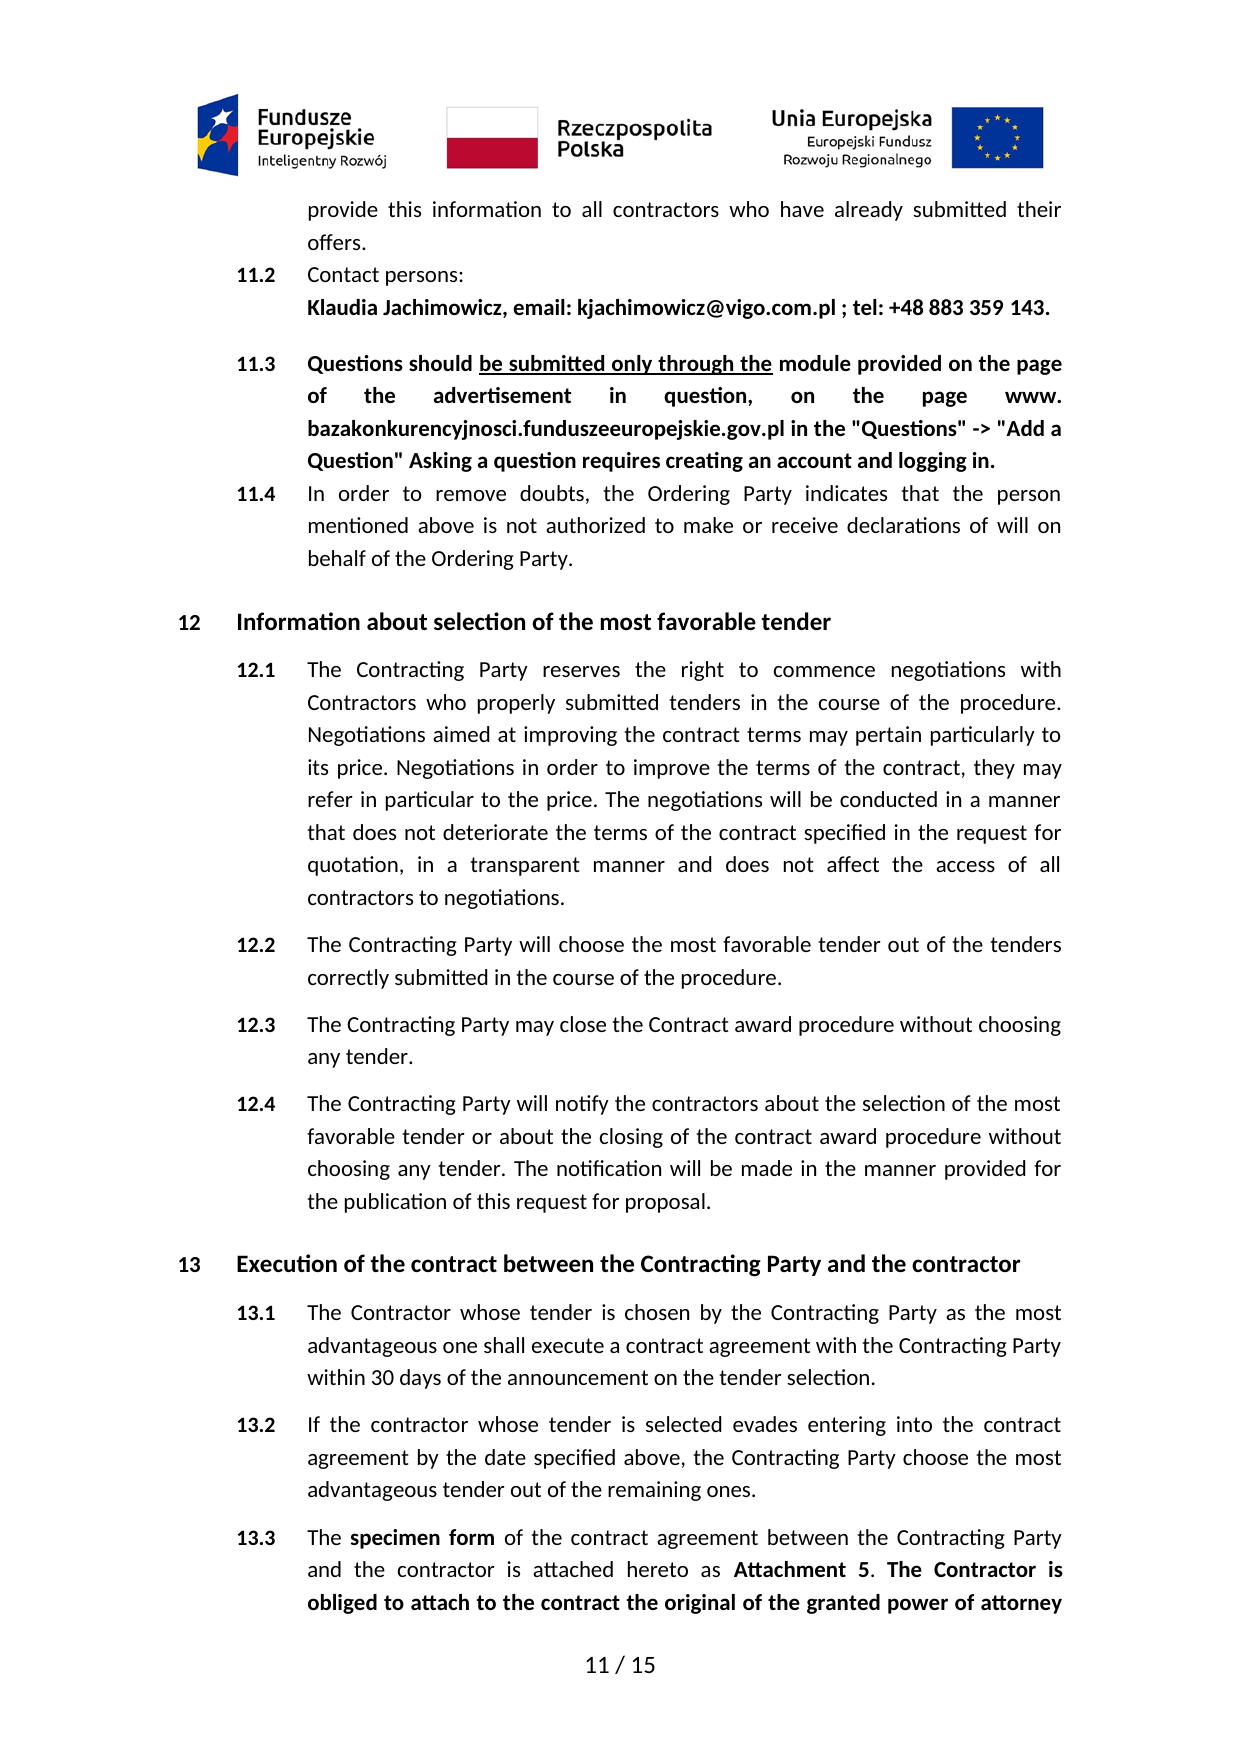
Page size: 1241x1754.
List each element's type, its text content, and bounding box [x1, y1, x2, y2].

list Klaudia Jachimowicz, email: kjachimowicz@vigo.com.pl ; tel: +48 883 359 143. [307, 293, 1063, 321]
list Execution of the contract between the Contracting Party and the contractor [177, 1248, 1063, 1279]
list The Contracting Party may close the Contract award procedure without choosing any tender. [236, 1010, 1063, 1070]
list The Contracting Party will choose the most favorable tender out of the tenders correctly submitted in the course of the procedure. [236, 930, 1063, 991]
list If the contractor whose tender is selected evades entering into the contract agreement by the date specified above, the Contracting Party choose the most advantageous tender out of the remaining ones. [236, 1411, 1063, 1503]
list The Contractor whose tender is chosen by the Contracting Party as the most advantageous one shall execute a contract agreement with the Contracting Party within 30 days of the announcement on the tender selection. [236, 1298, 1063, 1391]
list The Contracting Party reserves the right to commence negotiations with Contractors who properly submitted tenders in the course of the procedure. Negotiations aimed at improving the contract terms may pertain particularly to its price. Negotiations in order to improve the terms of the contract, they may refer in particular to the price. The negotiations will be conducted in a manner that does not deteriorate the terms of the contract specified in the request for quotation, in a transparent manner and does not affect the access of all contractors to negotiations. [236, 656, 1063, 911]
list The Contracting Party will notify the contractors about the selection of the most favorable tender or about the closing of the contract award procedure without choosing any tender. The notification will be made in the manner provided for the publication of this request for proposal. [236, 1089, 1063, 1215]
list Information about selection of the most favorable tender [177, 606, 1063, 636]
list Contact persons: [236, 261, 1063, 288]
picture [177, 73, 1063, 196]
list In order to remove doubts, the Ordering Party indicates that the person mentioned above is not authorized to make or receive declarations of will on behalf of the Ordering Party. [236, 479, 1063, 572]
list Questions should be submitted only through the module provided on the page of the advertisement in question, on the page www. bazakonkurencyjnosci.funduszeeuropejskie.gov.pl in the "Questions" -> "Add a Question" Asking a question requires creating an account and logging in. [236, 349, 1063, 474]
